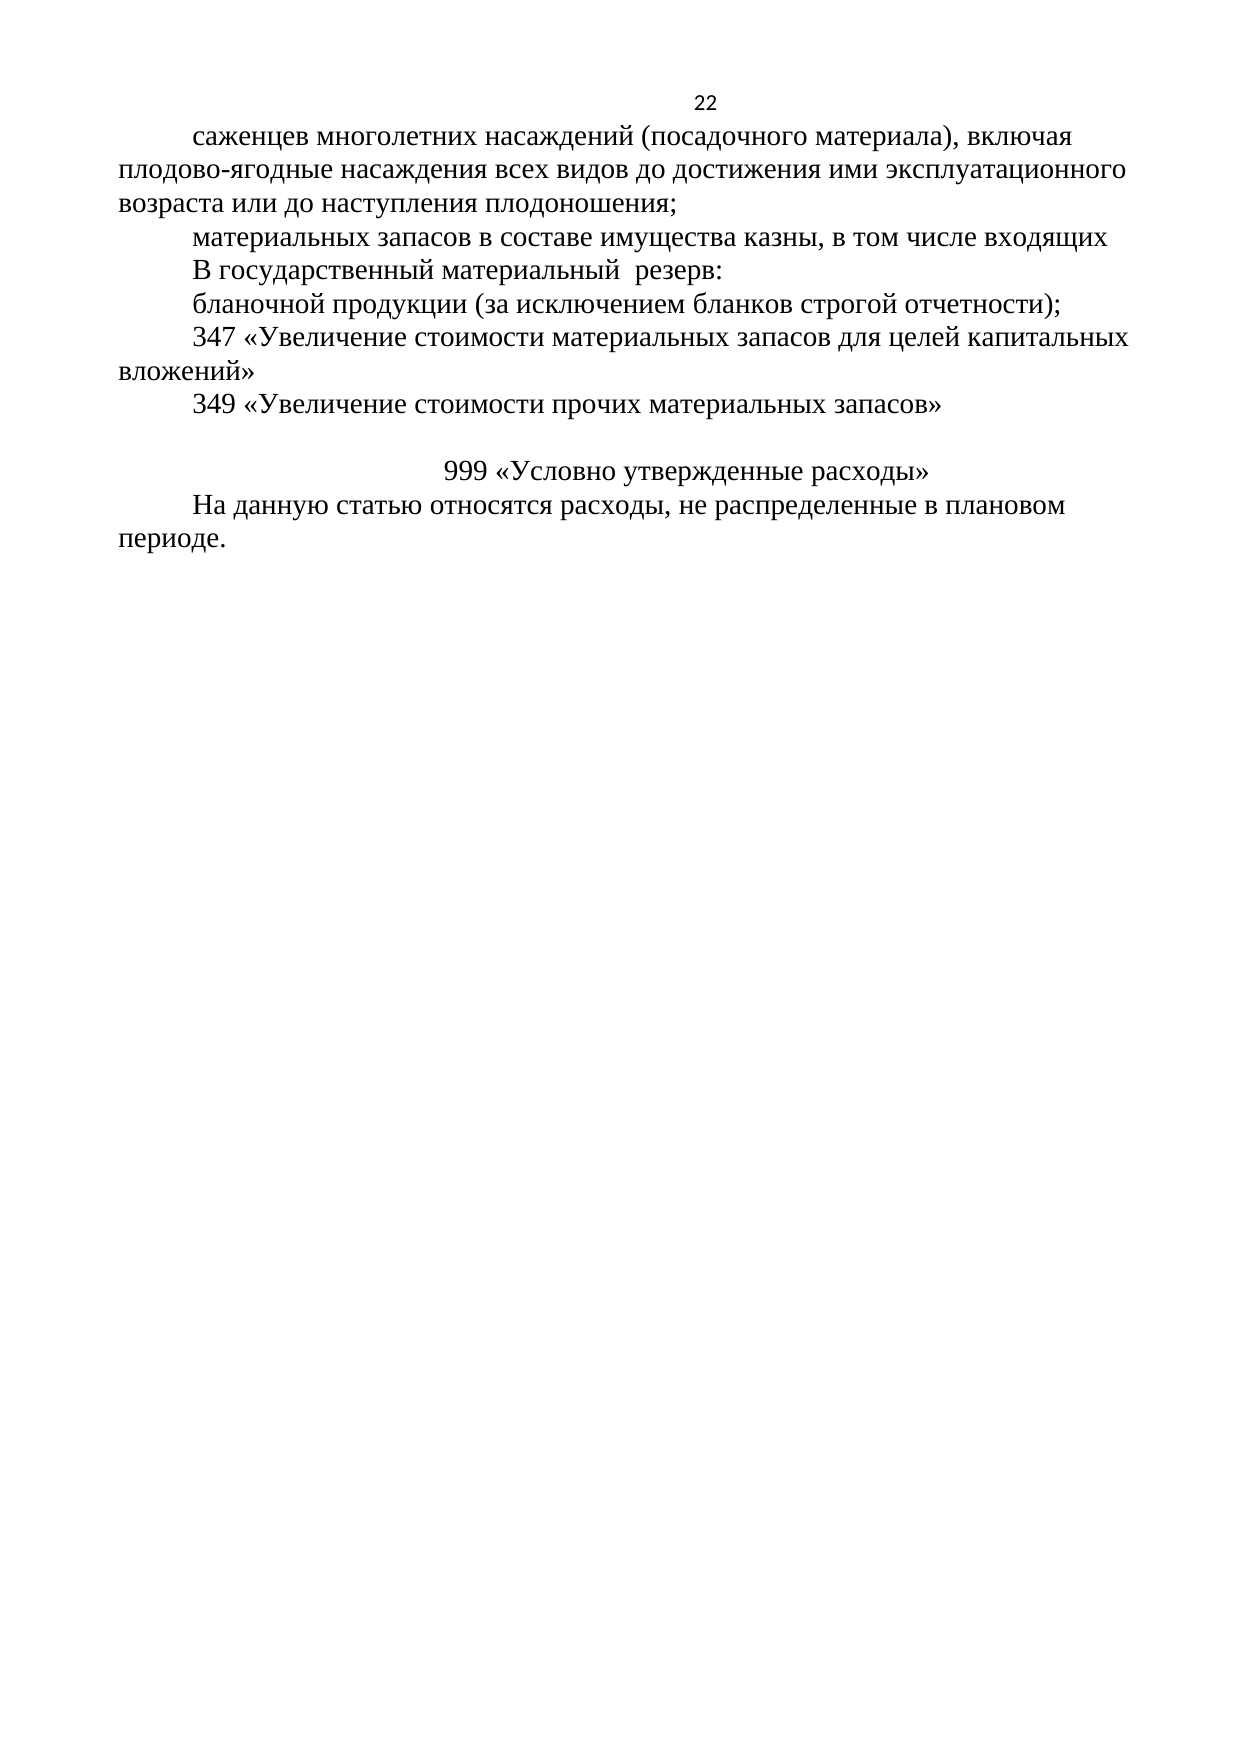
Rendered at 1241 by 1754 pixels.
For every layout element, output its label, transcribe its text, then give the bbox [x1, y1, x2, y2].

text саженцев многолетних насаждений (посадочного материала), включая плодово-ягодные насаждения всех видов до достижения ими эксплуатационного возраста или до наступления плодоношения; [118, 118, 1181, 219]
text В государственный материальный резерв: [118, 252, 1181, 286]
text На данную статью относятся расходы, не распределенные в плановом периоде. [118, 487, 1181, 554]
text 999 «Условно утвержденные расходы» [118, 453, 1181, 487]
text материальных запасов в составе имущества казны, в том числе входящих [118, 219, 1181, 252]
text 349 «Увеличение стоимости прочих материальных запасов» [118, 386, 1181, 420]
text бланочной продукции (за исключением бланков строгой отчетности); [118, 286, 1181, 319]
text 347 «Увеличение стоимости материальных запасов для целей капитальных вложений» [118, 319, 1181, 386]
